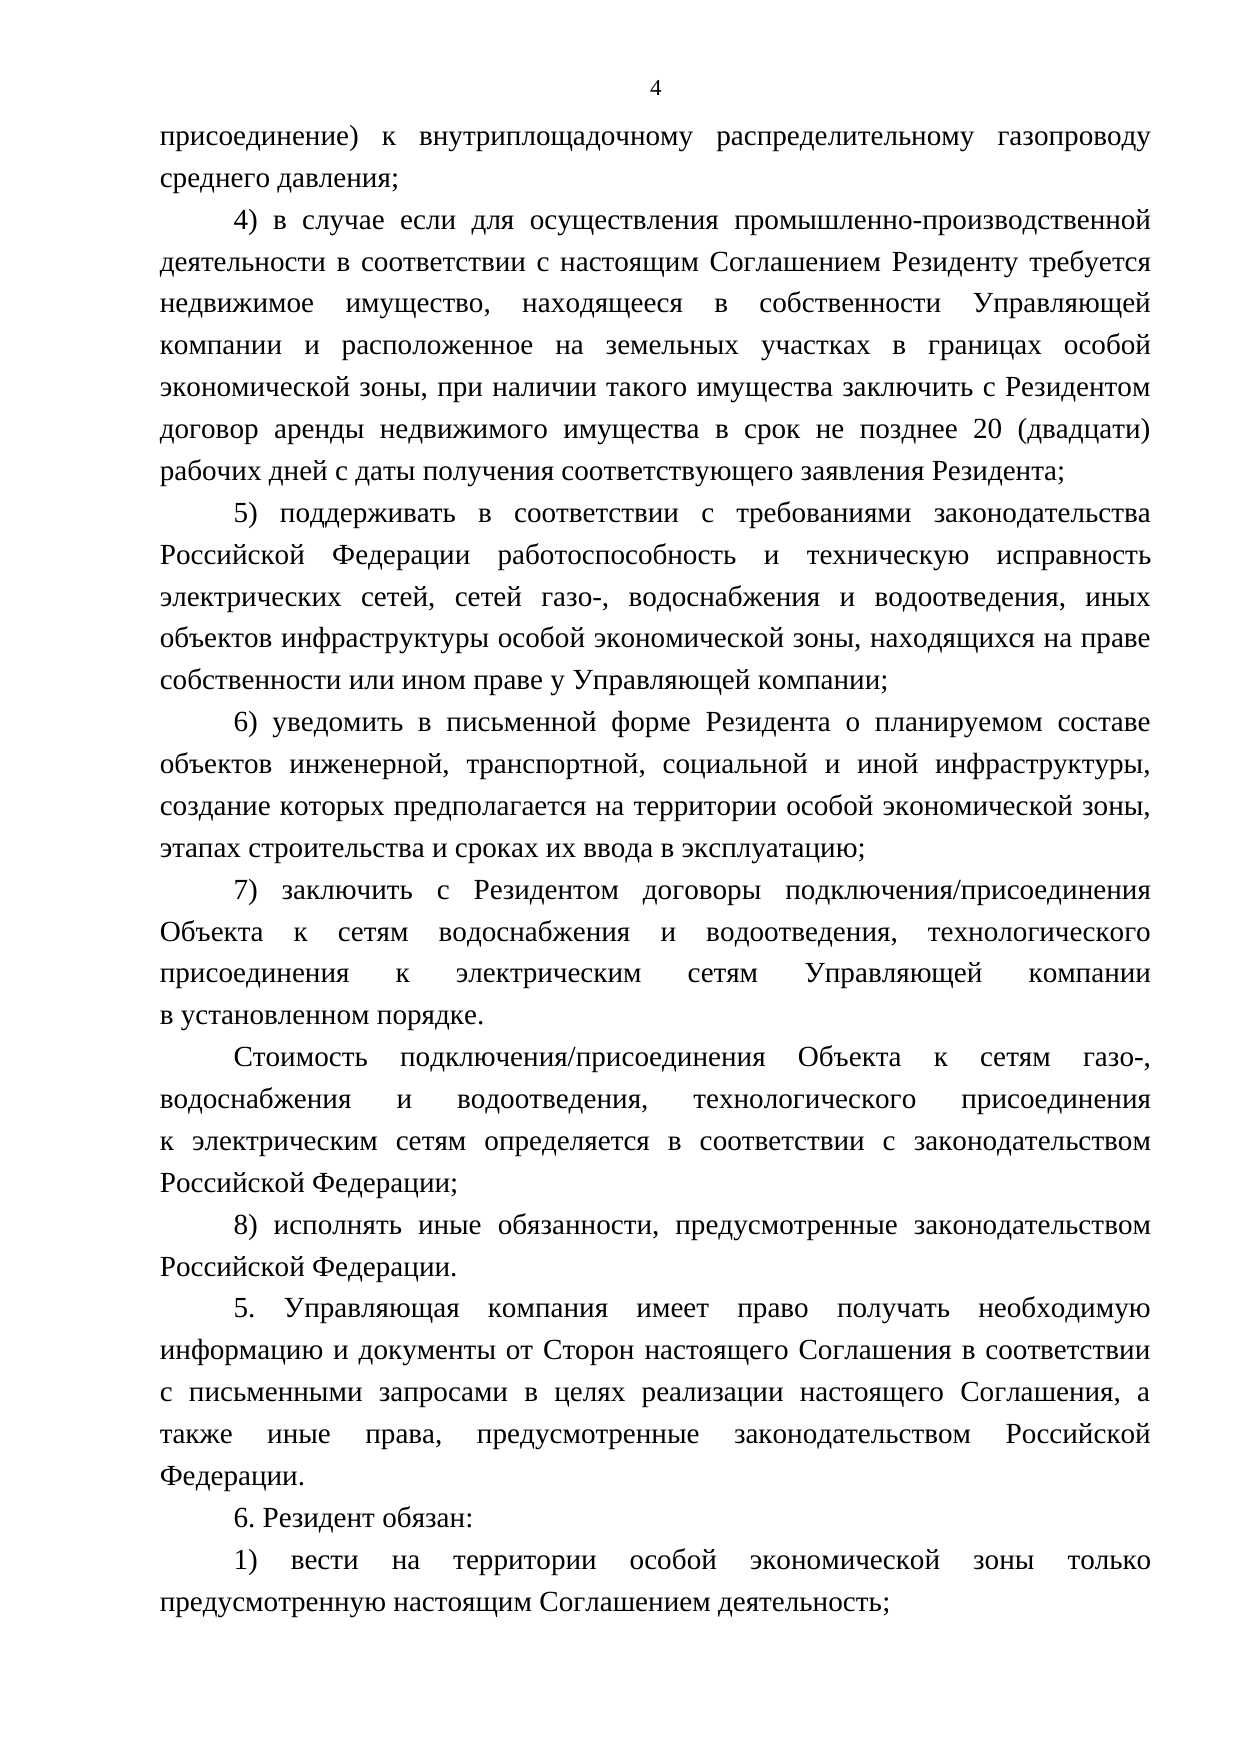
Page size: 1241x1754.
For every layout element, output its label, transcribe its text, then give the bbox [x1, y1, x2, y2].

text Стоимость подключения/присоединения Объекта к сетям газо-, водоснабжения и водоотведения, технологического присоединения к электрическим сетям определяется в соответствии с законодательством Российской Федерации; [159, 1039, 1152, 1198]
text 6. Резидент обязан: [159, 1500, 1152, 1533]
text 8) исполнять иные обязанности, предусмотренные законодательством Российской Федерации. [159, 1207, 1152, 1282]
text 6) уведомить в письменной форме Резидента о планируемом составе объектов инженерной, транспортной, социальной и иной инфраструктуры, создание которых предполагается на территории особой экономической зоны, этапах строительства и сроках их ввода в эксплуатацию; [159, 704, 1152, 863]
text 5. Управляющая компания имеет право получать необходимую информацию и документы от Сторон настоящего Соглашения в соответствии с письменными запросами в целях реализации настоящего Соглашения, а также иные права, предусмотренные законодательством Российской Федерации. [159, 1291, 1152, 1492]
text 7) заключить с Резидентом договоры подключения/присоединения Объекта к сетям водоснабжения и водоотведения, технологического присоединения к электрическим сетям Управляющей компании в установленном порядке. [159, 872, 1152, 1031]
text 4) в случае если для осуществления промышленно-производственной деятельности в соответствии с настоящим Соглашением Резиденту требуется недвижимое имущество, находящееся в собственности Управляющей компании и расположенное на земельных участках в границах особой экономической зоны, при наличии такого имущества заключить с Резидентом договор аренды недвижимого имущества в срок не позднее 20 (двадцати) рабочих дней с даты получения соответствующего заявления Резидента; [159, 202, 1152, 487]
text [159, 118, 1152, 193]
text 1) вести на территории особой экономической зоны только предусмотренную настоящим Соглашением деятельность; [159, 1542, 1152, 1617]
text 5) поддерживать в соответствии с требованиями законодательства Российской Федерации работоспособность и техническую исправность электрических сетей, сетей газо-, водоснабжения и водоотведения, иных объектов инфраструктуры особой экономической зоны, находящихся на праве собственности или ином праве у Управляющей компании; [159, 495, 1152, 696]
